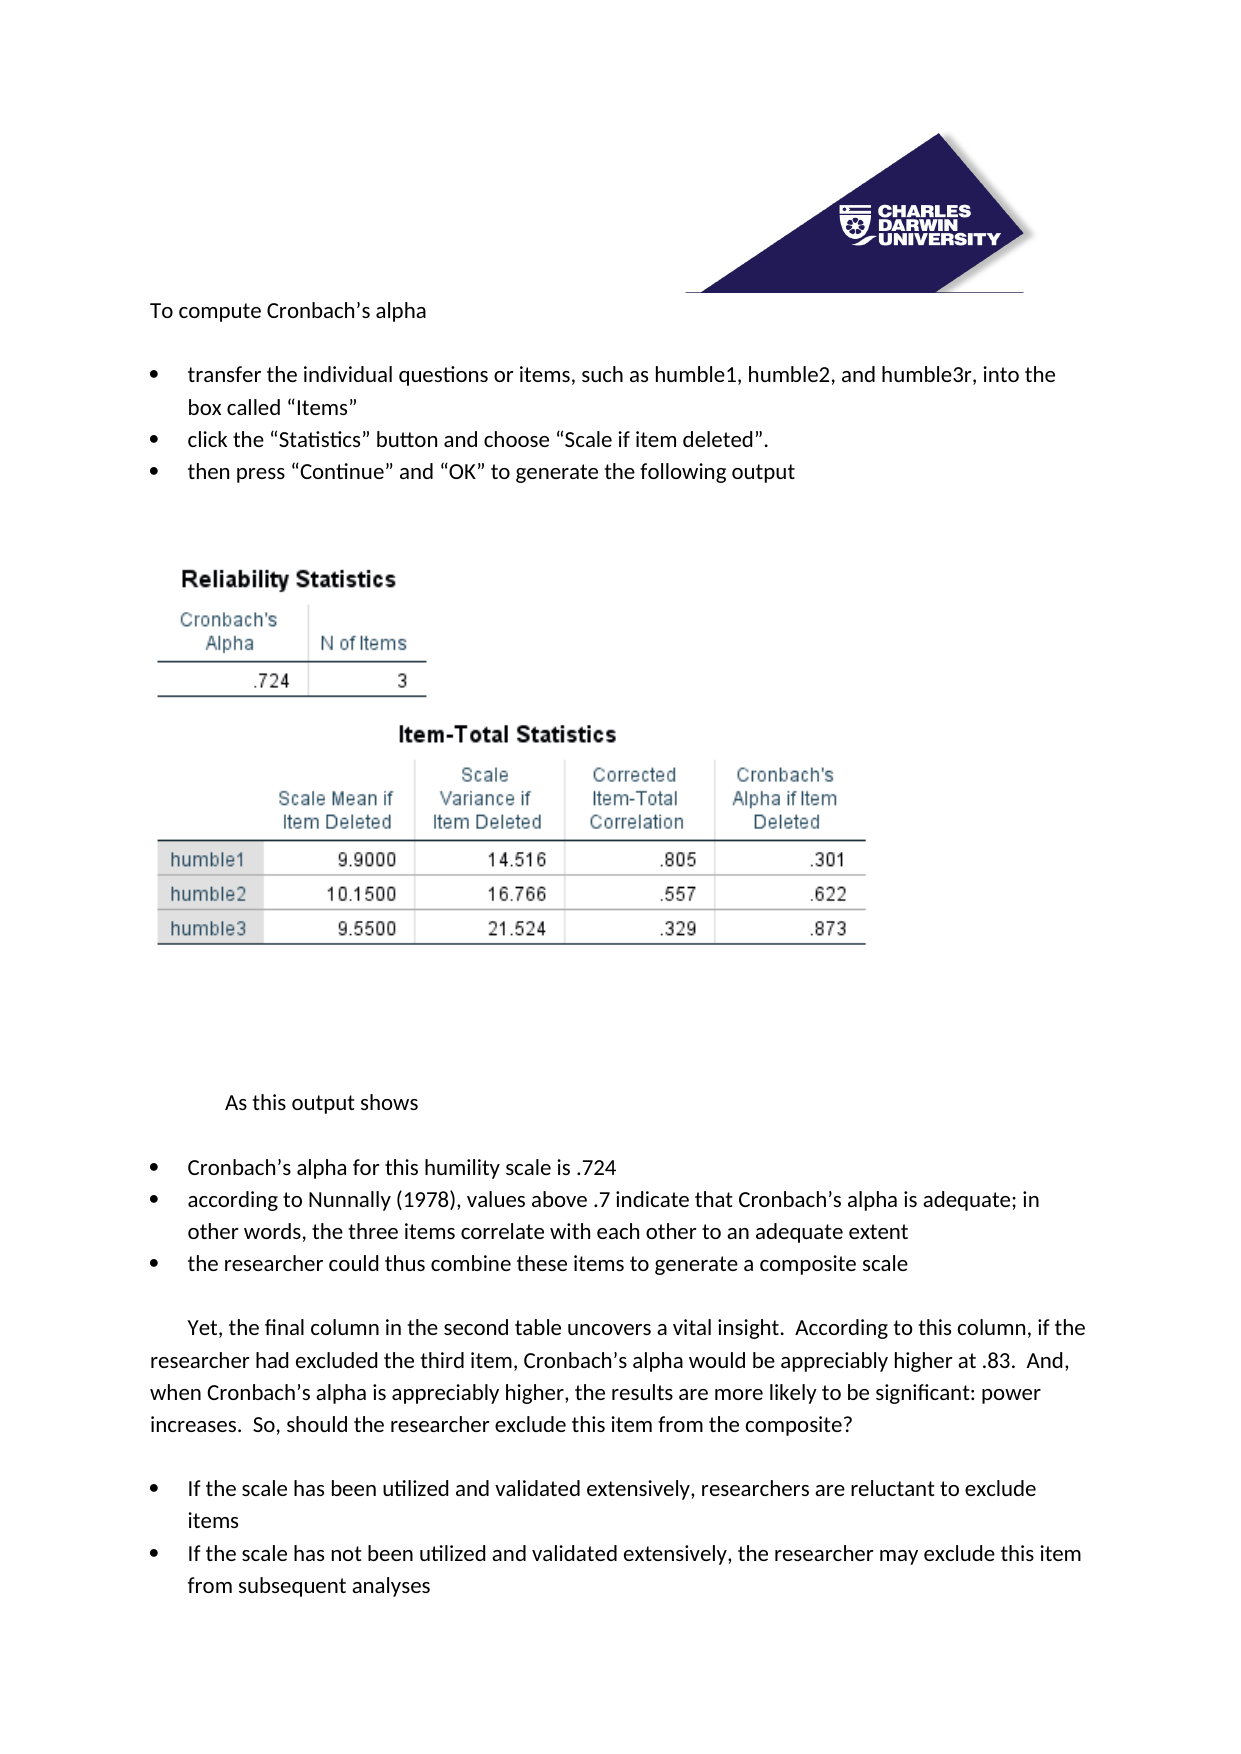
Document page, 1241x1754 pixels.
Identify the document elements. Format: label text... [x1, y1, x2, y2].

picture [633, 73, 1091, 293]
list then press “Continue” and “OK” to generate the following output [150, 457, 1090, 485]
list Cronbach’s alpha for this humility scale is .724 [150, 1153, 1090, 1181]
text To compute Cronbach’s alpha [150, 296, 1090, 324]
list click the “Statistics” button and choose “Scale if item deleted”. [150, 425, 1090, 453]
text As this output shows [150, 1088, 1090, 1116]
list according to Nunnally (1978), values above .7 indicate that Cronbach’s alpha is adequate; in other words, the three items correlate with each other to an adequate extent [150, 1185, 1090, 1245]
picture [150, 553, 877, 956]
list the researcher could thus combine these items to generate a composite scale [150, 1249, 1090, 1277]
list If the scale has not been utilized and validated extensively, the researcher may exclude this item from subsequent analyses [150, 1539, 1090, 1599]
list If the scale has been utilized and validated extensively, researchers are reluctant to exclude items [150, 1474, 1090, 1535]
list transfer the individual questions or items, such as humble1, humble2, and humble3r, into the box called “Items” [150, 361, 1090, 421]
list Yet, the final column in the second table uncovers a vital insight. According to this column, if the researcher had excluded the third item, Cronbach’s alpha would be appreciably higher at .83. And, when Cronbach’s alpha is appreciably higher, the results are more likely to be significant: power increases. So, should the researcher exclude this item from the composite? [150, 1313, 1090, 1438]
